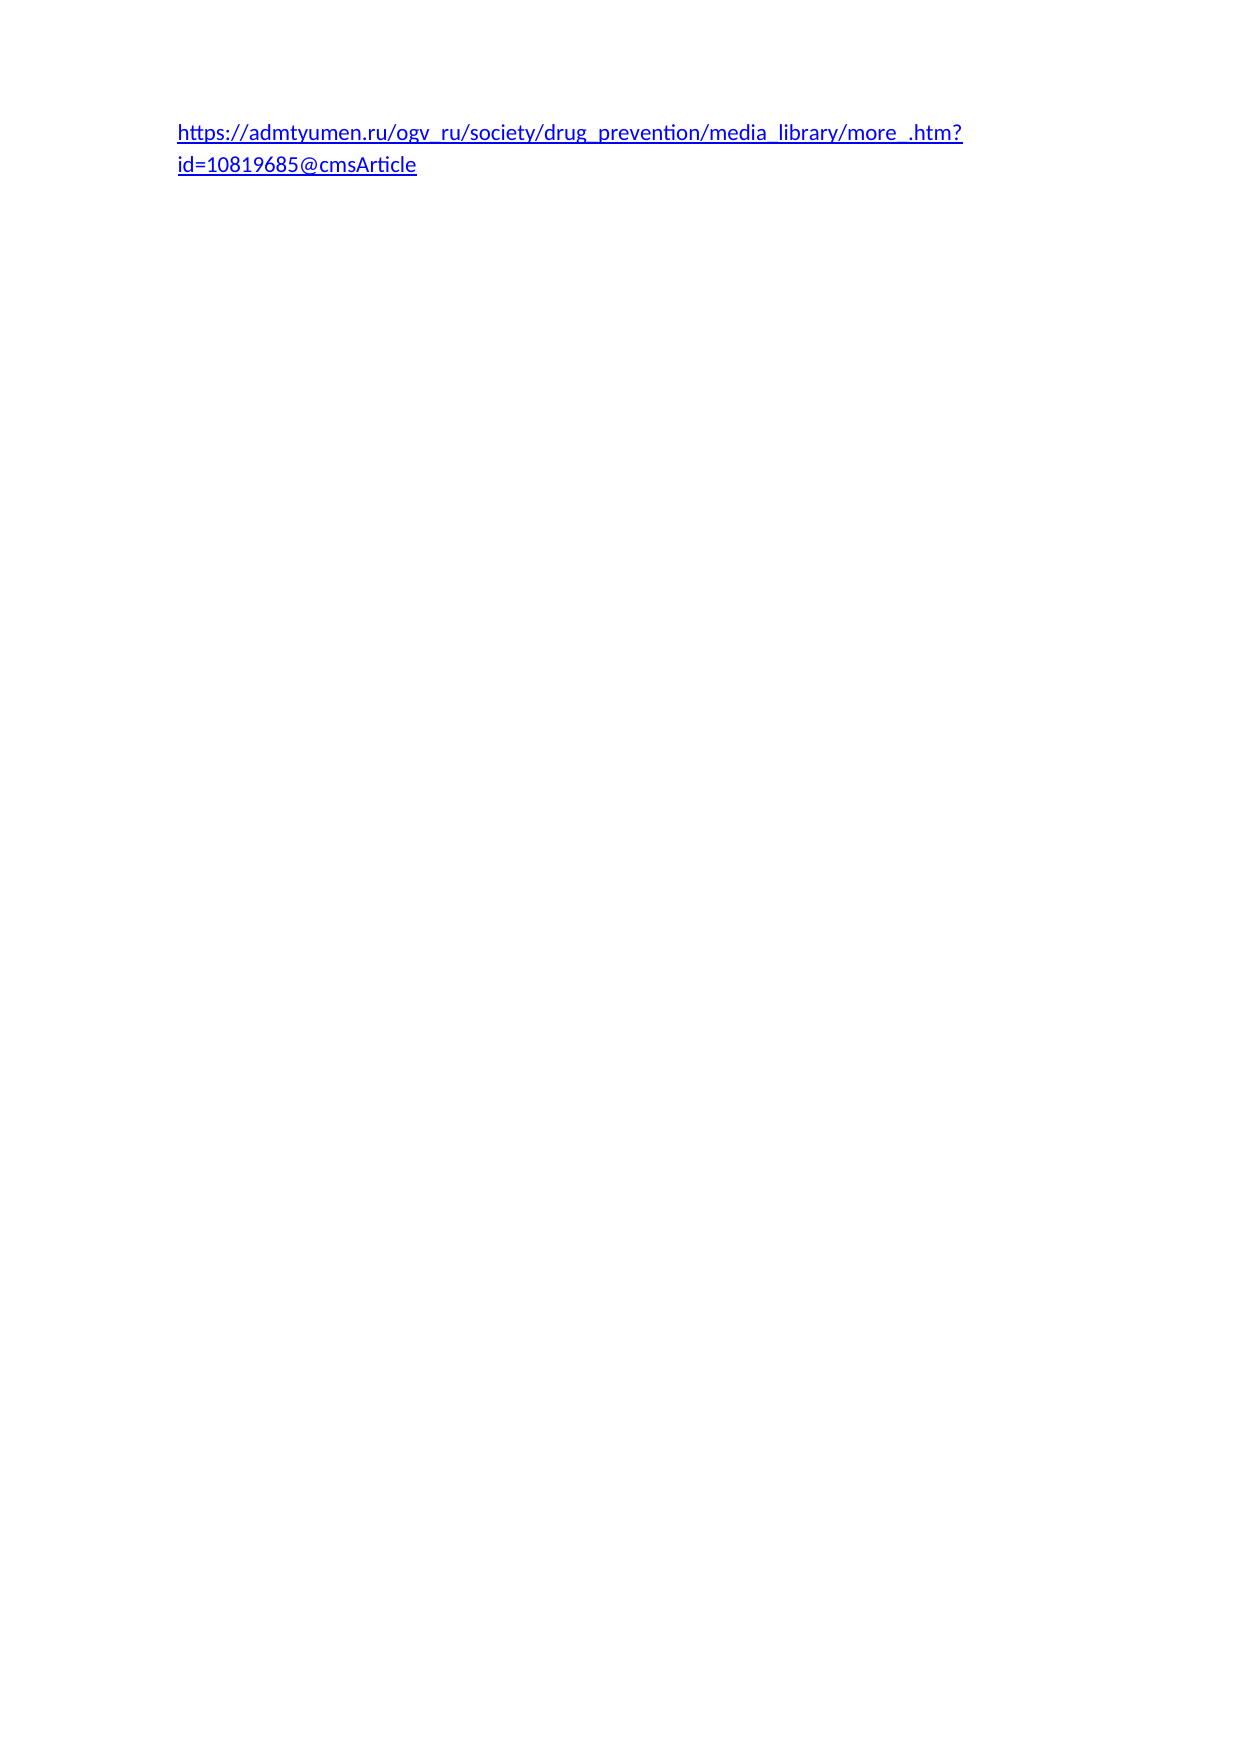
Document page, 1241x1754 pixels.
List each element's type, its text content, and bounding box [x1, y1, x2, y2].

text https://admtyumen.ru/ogv_ru/society/drug_prevention/media_library/more_.htm?id=10819685@cmsArticle [177, 118, 1152, 178]
